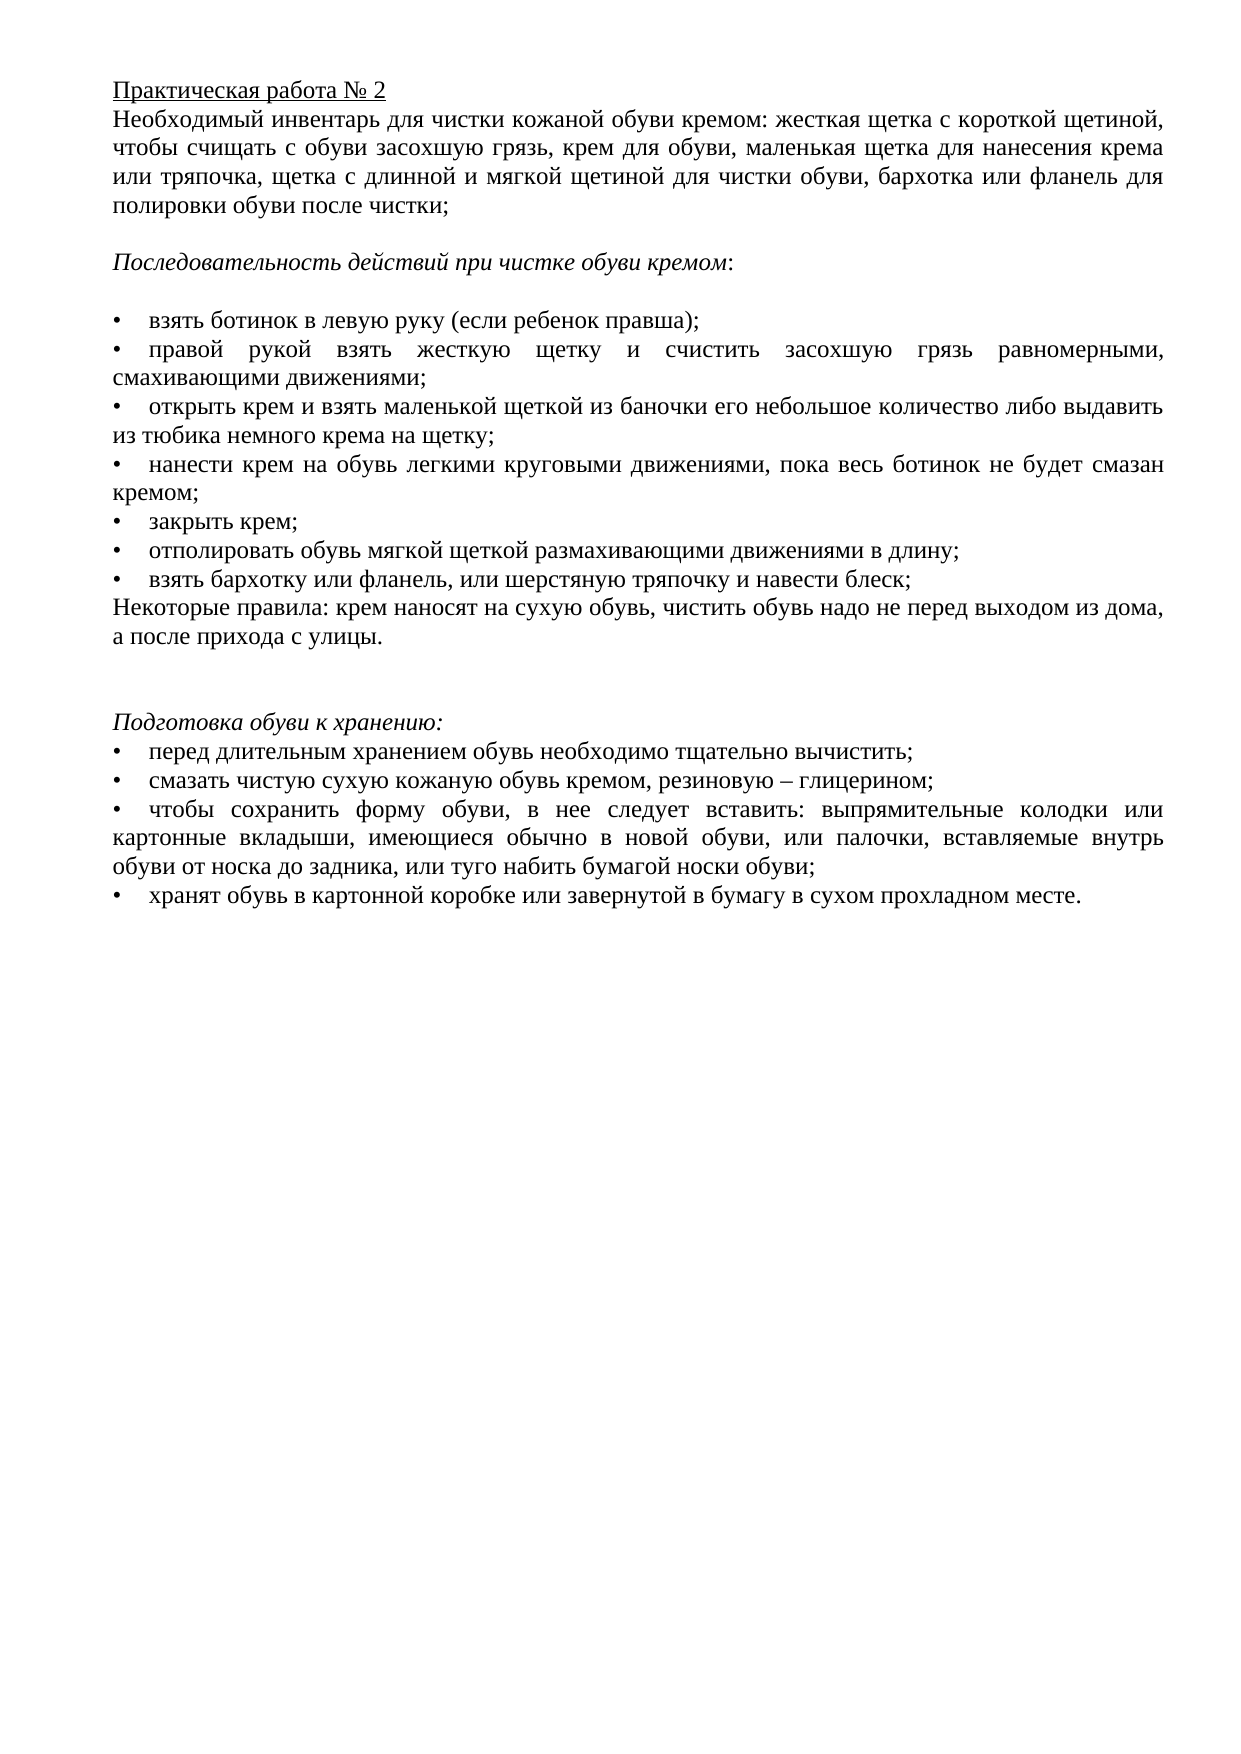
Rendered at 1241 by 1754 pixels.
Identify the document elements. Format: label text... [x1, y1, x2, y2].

text Необходимый инвентарь для чистки кожаной обуви кремом: жесткая щетка с короткой щетиной, чтобы счищать с обуви засохшую грязь, крем для обуви, маленькая щетка для нанесения крема или тряпочка, щетка с длинной и мягкой щетиной для чистки обуви, бархотка или фланель для полировки обуви после чистки; [112, 104, 1165, 219]
text • открыть крем и взять маленькой щеткой из баночки его небольшое количество либо выдавить из тюбика немного крема на щетку; [112, 391, 1165, 449]
text • перед длительным хранением обувь необходимо тщательно вычистить; [112, 736, 1165, 765]
text • взять ботинок в левую руку (если ребенок правша); [112, 305, 1165, 334]
text Подготовка обуви к хранению: [112, 707, 1165, 736]
text Некоторые правила: крем наносят на сухую обувь, чистить обувь надо не перед выходом из дома, а после прихода с улицы. [112, 592, 1165, 650]
text • отполировать обувь мягкой щеткой размахивающими движениями в длину; [112, 535, 1165, 564]
text • смазать чистую сухую кожаную обувь кремом, резиновую – глицерином; [112, 765, 1165, 794]
text • взять бархотку или фланель, или шерстяную тряпочку и навести блеск; [112, 564, 1165, 592]
text • правой рукой взять жесткую щетку и счистить засохшую грязь равномерными, смахивающими движениями; [112, 334, 1165, 391]
text • нанести крем на обувь легкими круговыми движениями, пока весь ботинок не будет смазан кремом; [112, 449, 1165, 506]
text • чтобы сохранить форму обуви, в нее следует вставить: выпрямительные колодки или картонные вкладыши, имеющиеся обычно в новой обуви, или палочки, вставляемые внутрь обуви от носка до задника, или туго набить бумагой носки обуви; [112, 794, 1165, 880]
text • хранят обувь в картонной коробке или завернутой в бумагу в сухом прохладном месте. [112, 880, 1165, 909]
text • закрыть крем; [112, 506, 1165, 535]
text Последовательность действий при чистке обуви кремом: [112, 247, 1165, 276]
text Практическая работа № 2 [112, 75, 1165, 104]
